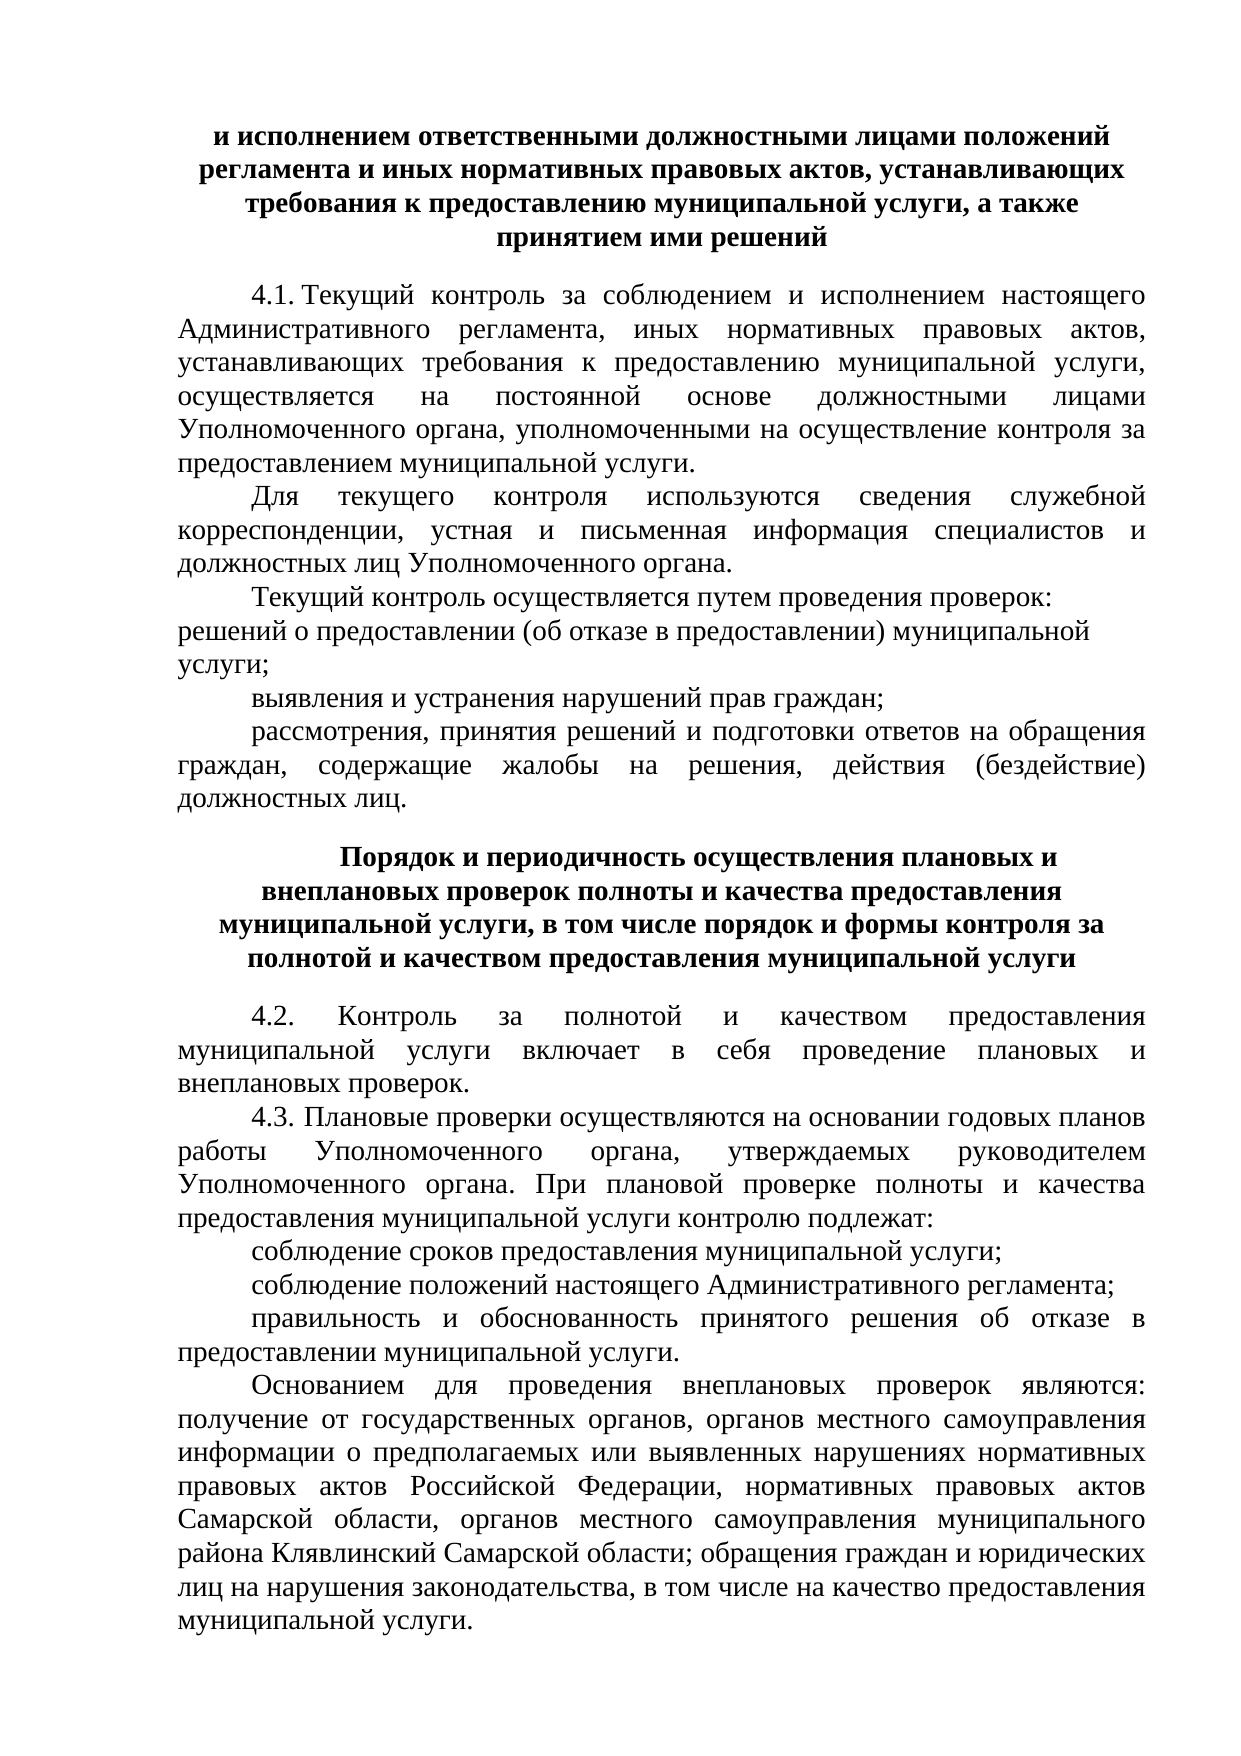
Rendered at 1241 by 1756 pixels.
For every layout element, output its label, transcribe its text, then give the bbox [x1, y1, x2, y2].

text соблюдение сроков предоставления муниципальной услуги; [177, 1233, 1146, 1267]
text Основанием для проведения внеплановых проверок являются: получение от государственных органов, органов местного самоуправления информации о предполагаемых или выявленных нарушениях нормативных правовых актов Российской Федерации, нормативных правовых актов Самарской области, органов местного самоуправления муниципального района Клявлинский Самарской области; обращения граждан и юридических лиц на нарушения законодательства, в том числе на качество предоставления муниципальной услуги. [177, 1367, 1146, 1636]
text правильность и обоснованность принятого решения об отказе в предоставлении муниципальной услуги. [177, 1300, 1146, 1367]
text выявления и устранения нарушений прав граждан; [177, 680, 1146, 713]
text Порядок и периодичность осуществления плановых и внеплановых проверок полноты и качества предоставления муниципальной услуги, в том числе порядок и формы контроля за полнотой и качеством предоставления муниципальной услуги [177, 839, 1146, 973]
text Текущий контроль осуществляется путем проведения проверок: решений о предоставлении (об отказе в предоставлении) муниципальной услуги; [177, 579, 1146, 680]
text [177, 118, 1146, 252]
list Текущий контроль за соблюдением и исполнением настоящего Административного регламента, иных нормативных правовых актов, устанавливающих требования к предоставлению муниципальной услуги, осуществляется на постоянной основе должностными лицами Уполномоченного органа, уполномоченными на осуществление контроля за предоставлением муниципальной услуги. [177, 277, 1146, 478]
text Для текущего контроля используются сведения служебной корреспонденции, устная и письменная информация специалистов и должностных лиц Уполномоченного органа. [177, 478, 1146, 579]
text соблюдение положений настоящего Административного регламента; [177, 1267, 1146, 1300]
list Контроль за полнотой и качеством предоставления муниципальной услуги включает в себя проведение плановых и внеплановых проверок. [177, 998, 1146, 1099]
list Плановые проверки осуществляются на основании годовых планов работы Уполномоченного органа, утверждаемых руководителем Уполномоченного органа. При плановой проверке полноты и качества предоставления муниципальной услуги контролю подлежат: [177, 1099, 1146, 1233]
text рассмотрения, принятия решений и подготовки ответов на обращения граждан, содержащие жалобы на решения, действия (бездействие) должностных лиц. [177, 713, 1146, 814]
